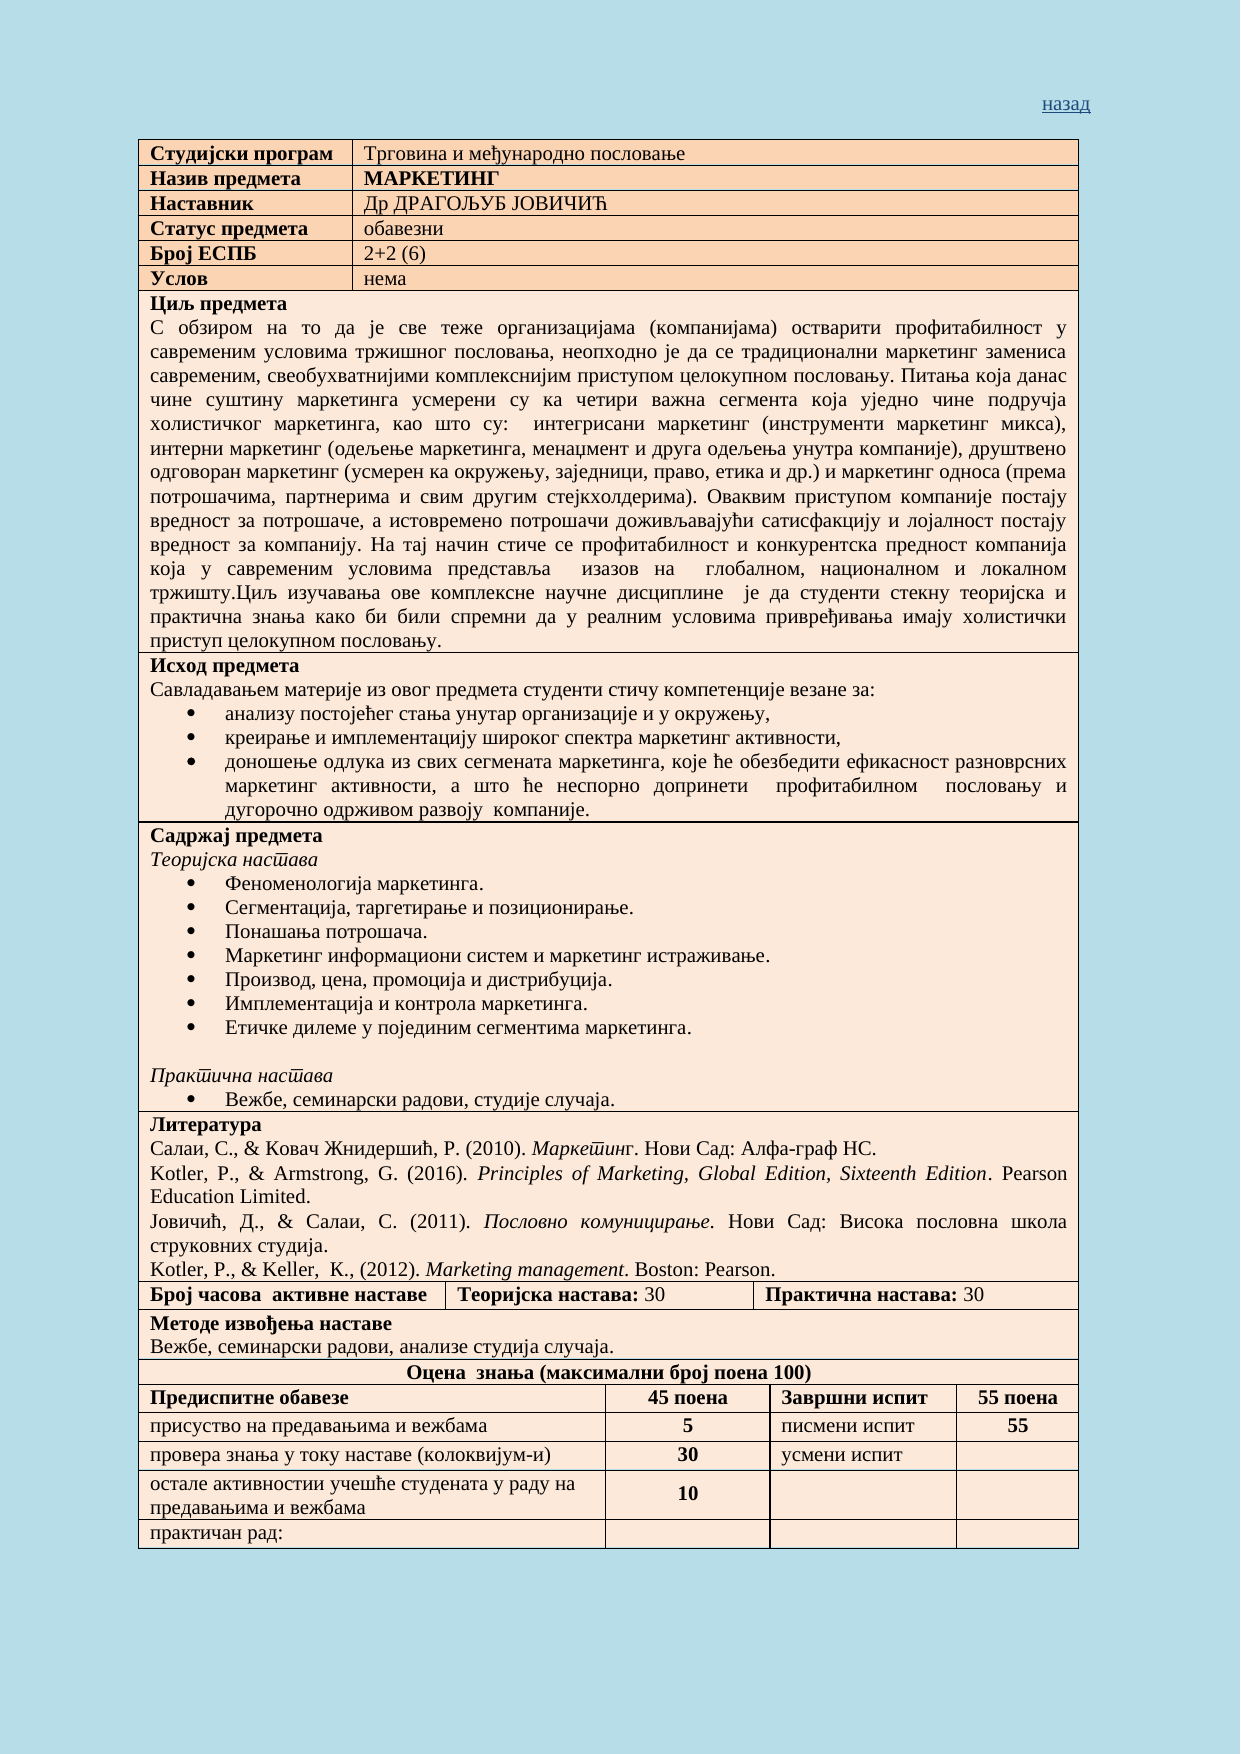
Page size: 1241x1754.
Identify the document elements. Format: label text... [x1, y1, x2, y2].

table_cell Садржај предмета Теоријска настава Феноменологија маркетинга. Сегментација, таргетирање и позиционирање. Понашања потрошача. Маркетинг информациони систем и маркетинг истраживање. Производ, цена, промоција и дистрибуција. Имплементација и контрола маркетинга. Етичке дилеме у појединим сегментима маркетинга. Практична настава Вежбе, семинарски радови, студије случаја. [139, 823, 1078, 1111]
table_cell Број ЕСПБ [139, 241, 352, 265]
table_cell писмени испит [771, 1413, 956, 1441]
text назад [150, 91, 1090, 115]
table_cell Теоријска настава: 30 [446, 1282, 753, 1309]
table_cell Методе извођења наставе Вежбе, семинарски радови, анализе студија случаја. [139, 1310, 1078, 1358]
table_cell [606, 1520, 769, 1547]
table_cell Статус предмета [139, 216, 352, 240]
table_cell МАРКЕТИНГ [353, 166, 1078, 189]
table_cell 45 поена [606, 1385, 769, 1412]
table_cell [771, 1471, 956, 1519]
table_header Студијски програм [139, 140, 352, 164]
table_cell Наставник [139, 191, 352, 215]
table_cell остале активностии учешће студената у раду на предавањима и вежбама [139, 1471, 605, 1519]
table_cell Исход предмета Савладавањем материје из овог предмета студенти стичу компетенције везане за: анализу постојећег стања унутар организације и у окружењу, креирање и имплементацију широког спектра маркетинг активности, доношење одлука из свих сегмената маркетинга, које ће обезбедити ефикасност разноврсних маркетинг активности, а што ће неспорно допринети профитабилном пословању и дугорочно одрживом развоју компаније. [139, 653, 1078, 821]
table_cell 5 [606, 1413, 769, 1441]
table_cell Оцена знања (максимални број поена 100) [139, 1360, 1078, 1384]
table_header Трговина и међународно пословање [353, 140, 1078, 164]
table_cell практичан рад: [139, 1520, 605, 1547]
table_cell нема [353, 266, 1078, 290]
table_cell Циљ предмета С обзиром на то да је све теже организацијама (компанијама) остварити профитабилност у савременим условима тржишног пословања, неопходно је да се традиционални маркетинг замениса савременим, свеобухватнијими комплекснијим приступом целокупном пословању. Питања која данас чине суштину маркетинга усмерени су ка четири важна сегмента која уједно чине подручја холистичког маркетинга, као што су: интегрисани маркетинг (инструменти маркетинг микса), интерни маркетинг (одељење маркетинга, менаџмент и друга одељења унутра компаније), друштвено одговоран маркетинг (усмерен ка окружењу, заједници, право, етика и др.) и маркетинг односа (према потрошачима, партнерима и свим другим стејкхолдерима). Оваквим приступом компаније постају вредност за потрошаче, а истовремено потрошачи доживљавајући сатисфакцију и лојалност постају вредност за компанију. На тај начин стиче се профитабилност и конкурентска предност компанија која у савременим условима представља изазов на глобалном, националном и локалном тржишту.Циљ изучавања ове комплексне научне дисциплине је да студенти стекну теоријска и практична знања како би били спремни да у реалним условима привређивања имају холистички приступ целокупном пословању. [139, 291, 1078, 652]
table_cell провера знања у току наставе (колоквијум-и) [139, 1442, 605, 1469]
table_cell Број часова активне наставе [139, 1282, 445, 1309]
table_cell [957, 1442, 1078, 1469]
table_cell 55 поена [957, 1385, 1078, 1412]
table_cell [957, 1520, 1078, 1547]
table_cell Завршни испит [771, 1385, 956, 1412]
table_cell 55 [957, 1413, 1078, 1441]
table_cell усмени испит [771, 1442, 956, 1469]
table_cell 2+2 (6) [353, 241, 1078, 265]
table_cell Практична настава: 30 [754, 1282, 1078, 1309]
table_cell [957, 1471, 1078, 1519]
table_cell 30 [606, 1442, 769, 1469]
table_cell 10 [606, 1471, 769, 1519]
table_cell Др ДРАГОЉУБ ЈОВИЧИЋ [353, 191, 1078, 215]
table_cell присуство на предавањима и вежбама [139, 1413, 605, 1441]
table_cell Назив предмета [139, 166, 352, 189]
table_cell Услов [139, 266, 352, 290]
table_cell обавезни [353, 216, 1078, 240]
table_cell [771, 1520, 956, 1547]
table_cell Литература Салаи, С., & Ковач Жнидершић, Р. (2010). Маркетинг. Нови Сад: Алфа-граф НС. Kotler, P., & Armstrong, G. (2016). Principles of Marketing, Global Edition, Sixteenth Edition. Pearson Education Limited. Јовичић, Д., & Салаи, С. (2011). Пословно комуницирање. Нови Сад: Висока пословна школа струковних студија. Kotler, P., & Keller, К., (2012). Marketing management. Boston: Pearson. [139, 1112, 1078, 1281]
table_cell Предиспитне обавезе [139, 1385, 605, 1412]
